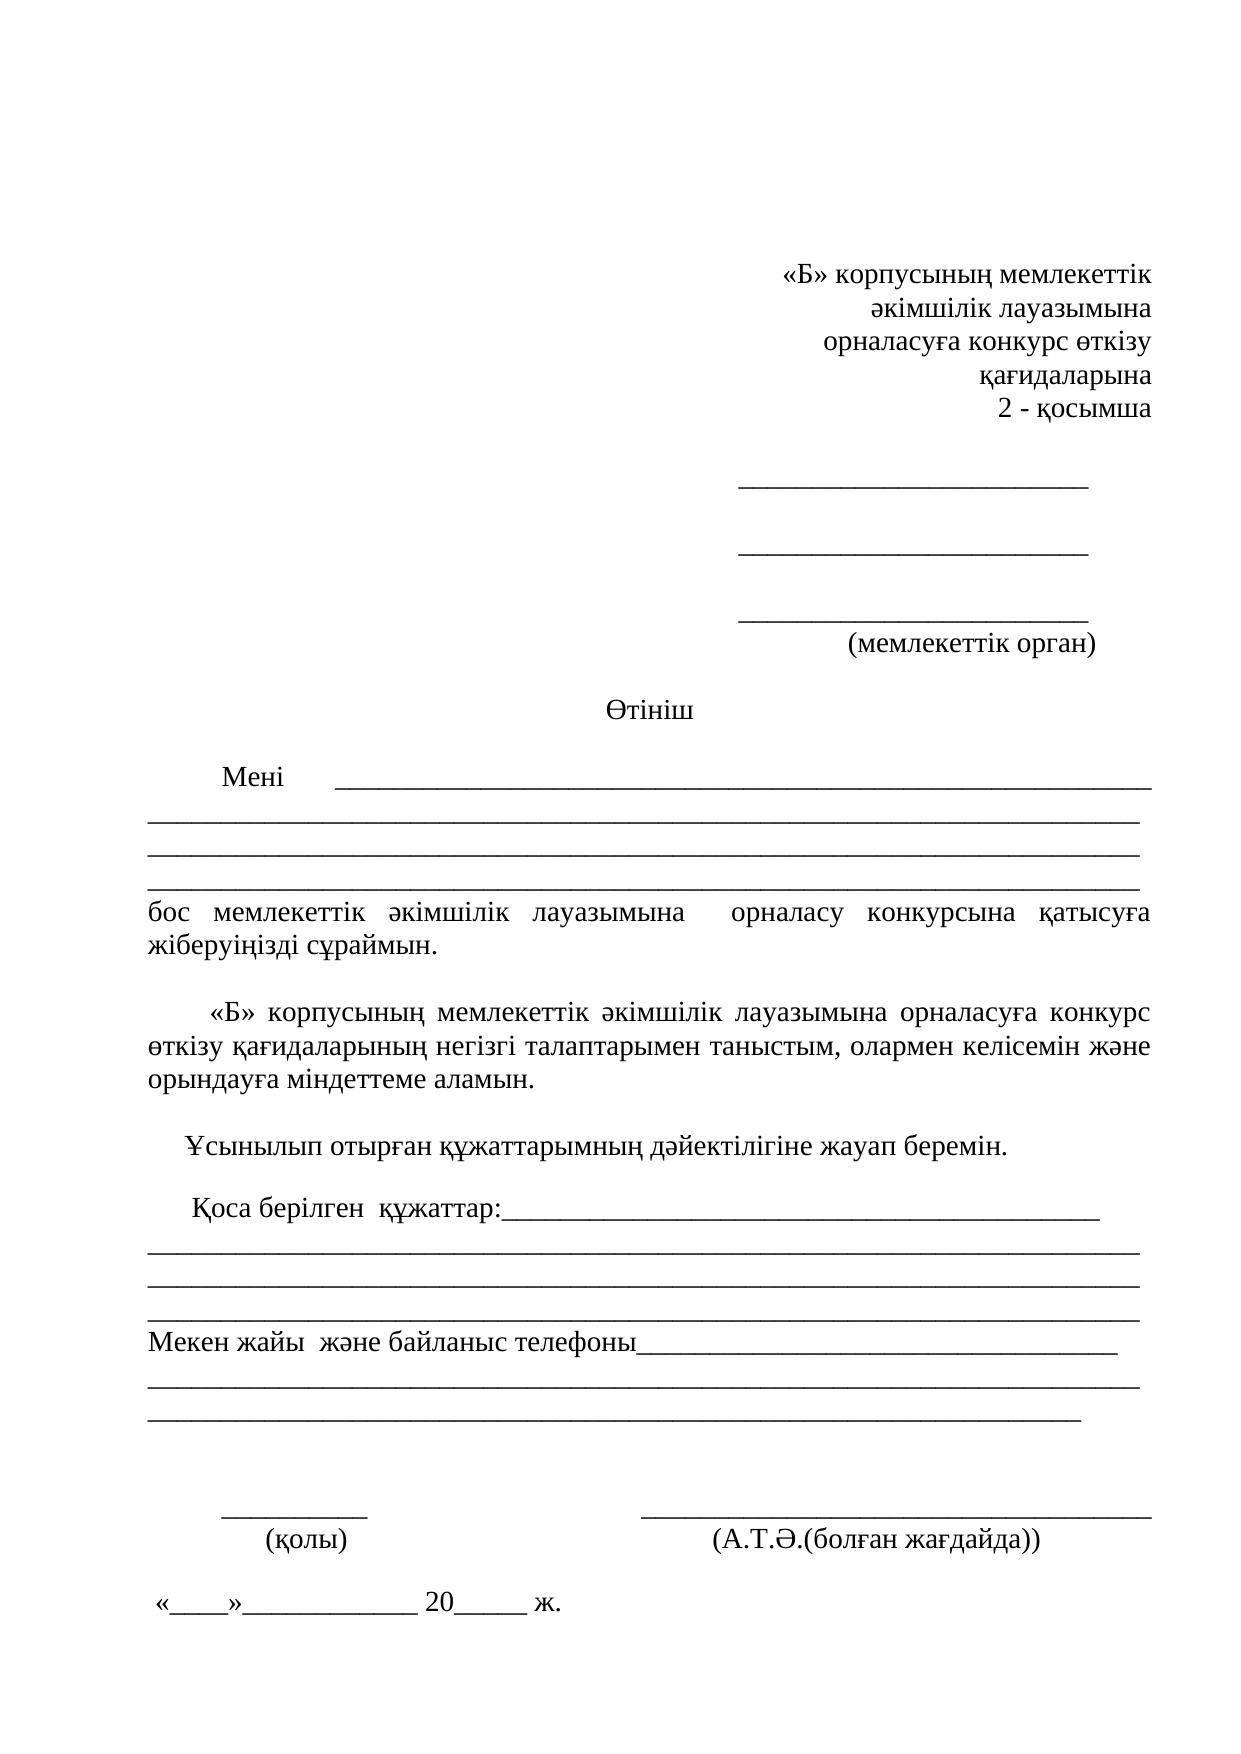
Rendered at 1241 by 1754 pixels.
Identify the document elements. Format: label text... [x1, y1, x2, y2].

text Ұсынылып отырған құжаттарымның дәйектілігіне жауап беремін. [148, 1128, 1152, 1162]
text Мені ________________________________________________________ ____________________________________________________________________________________________________________________________________________________________________________________________________________бос мемлекеттік әкімшілік лауазымына орналасу конкурсына қатысуға жіберуіңізді сұраймын. [148, 759, 1152, 961]
text ________________________ [148, 525, 1152, 558]
text «Б» корпусының мемлекеттік әкімшілік лауазымына орналасуға конкурс өткізу қағидаларының негізгі талаптарымен таныстым, олармен келісемін және орындауға міндеттеме аламын. [148, 994, 1152, 1095]
text ________________________ [148, 592, 1152, 625]
text Қоса берілген құжаттар:_________________________________________ [148, 1190, 1152, 1224]
text ____________________________________________________________________________________________________________________________________ [148, 1358, 1152, 1425]
text Өтініш [148, 692, 1152, 726]
text (мемлекеттік орган) [148, 625, 1152, 659]
text «Б» корпусының мемлекеттік [148, 256, 1152, 290]
text __________ ___________________________________ (қолы) (А.Т.Ә.(болған жағдайда)) [148, 1488, 1152, 1555]
text орналасуға конкурс өткізу [148, 323, 1152, 357]
text ____________________________________________________________________________________________________________________________________________________________________________________________________________Мекен жайы және байланыс телефоны_________________________________ [148, 1224, 1152, 1358]
text «____»____________ 20_____ ж. [148, 1584, 1152, 1617]
text 2 - қосымша [148, 391, 1152, 424]
text әкімшілік лауазымына [148, 290, 1152, 323]
text ________________________ [148, 458, 1152, 491]
text қағидаларына [148, 357, 1152, 391]
